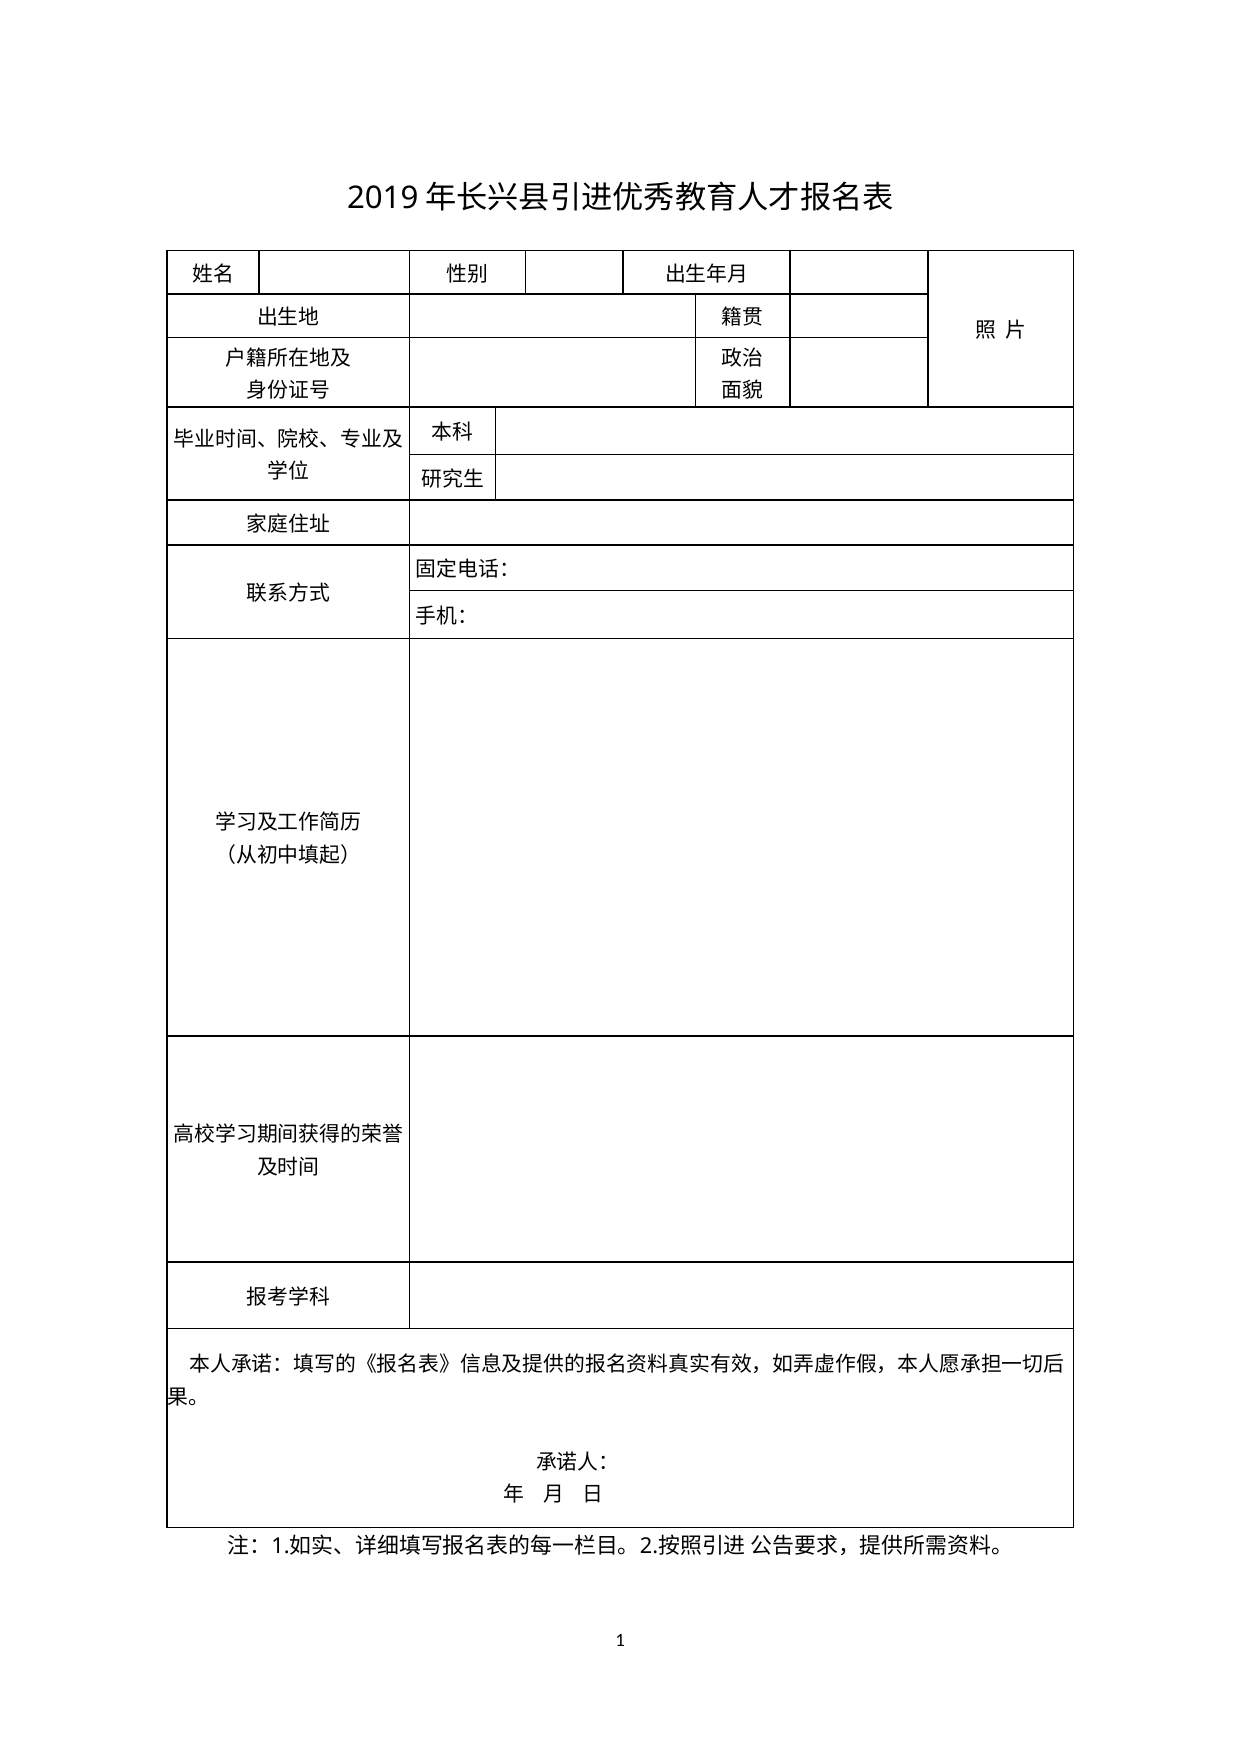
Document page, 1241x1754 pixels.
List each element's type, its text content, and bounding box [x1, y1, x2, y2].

table_cell 本科 [410, 408, 495, 453]
table_cell [410, 501, 1073, 544]
table_header 出生年月 [624, 251, 789, 293]
text 2019年长兴县引进优秀教育人才报名表 [187, 162, 1053, 227]
table_cell [410, 338, 695, 406]
table_cell 政治 面貌 [696, 338, 789, 406]
table_cell 高校学习期间获得的荣誉及时间 [168, 1037, 409, 1261]
table_cell [410, 295, 695, 337]
table_cell [791, 295, 927, 337]
table_header 性别 [410, 251, 525, 293]
table_header 姓名 [168, 251, 258, 293]
table_cell 学习及工作简历 （从初中填起） [168, 639, 409, 1035]
table_cell 籍贯 [696, 295, 789, 337]
table_header [526, 251, 622, 293]
table_cell [496, 408, 1073, 453]
table_cell 出生地 [168, 295, 409, 337]
table_cell 家庭住址 [168, 501, 409, 544]
table_cell 报考学科 [168, 1263, 409, 1328]
table_cell [410, 1263, 1073, 1328]
table_cell 本人承诺：填写的《报名表》信息及提供的报名资料真实有效，如弄虚作假，本人愿承担一切后果。 承诺人： 年 月 日 [168, 1329, 1073, 1526]
table_header 照 片 [929, 251, 1073, 406]
table_cell [791, 338, 927, 406]
table_cell 联系方式 [168, 546, 409, 637]
table_cell 固定电话： [410, 546, 1073, 590]
table_cell 研究生 [410, 455, 495, 499]
table_cell 毕业时间、院校、专业及学位 [168, 408, 409, 499]
table_cell 户籍所在地及 身份证号 [168, 338, 409, 406]
table_cell [410, 639, 1073, 1035]
table_cell 手机： [410, 591, 1073, 637]
table_header [260, 251, 409, 293]
table_cell [496, 455, 1073, 499]
text 注：1.如实、详细填写报名表的每一栏目。2.按照引进 公告要求，提供所需资料。 [187, 1528, 1053, 1560]
table_cell [410, 1037, 1073, 1261]
table_header [791, 251, 927, 293]
